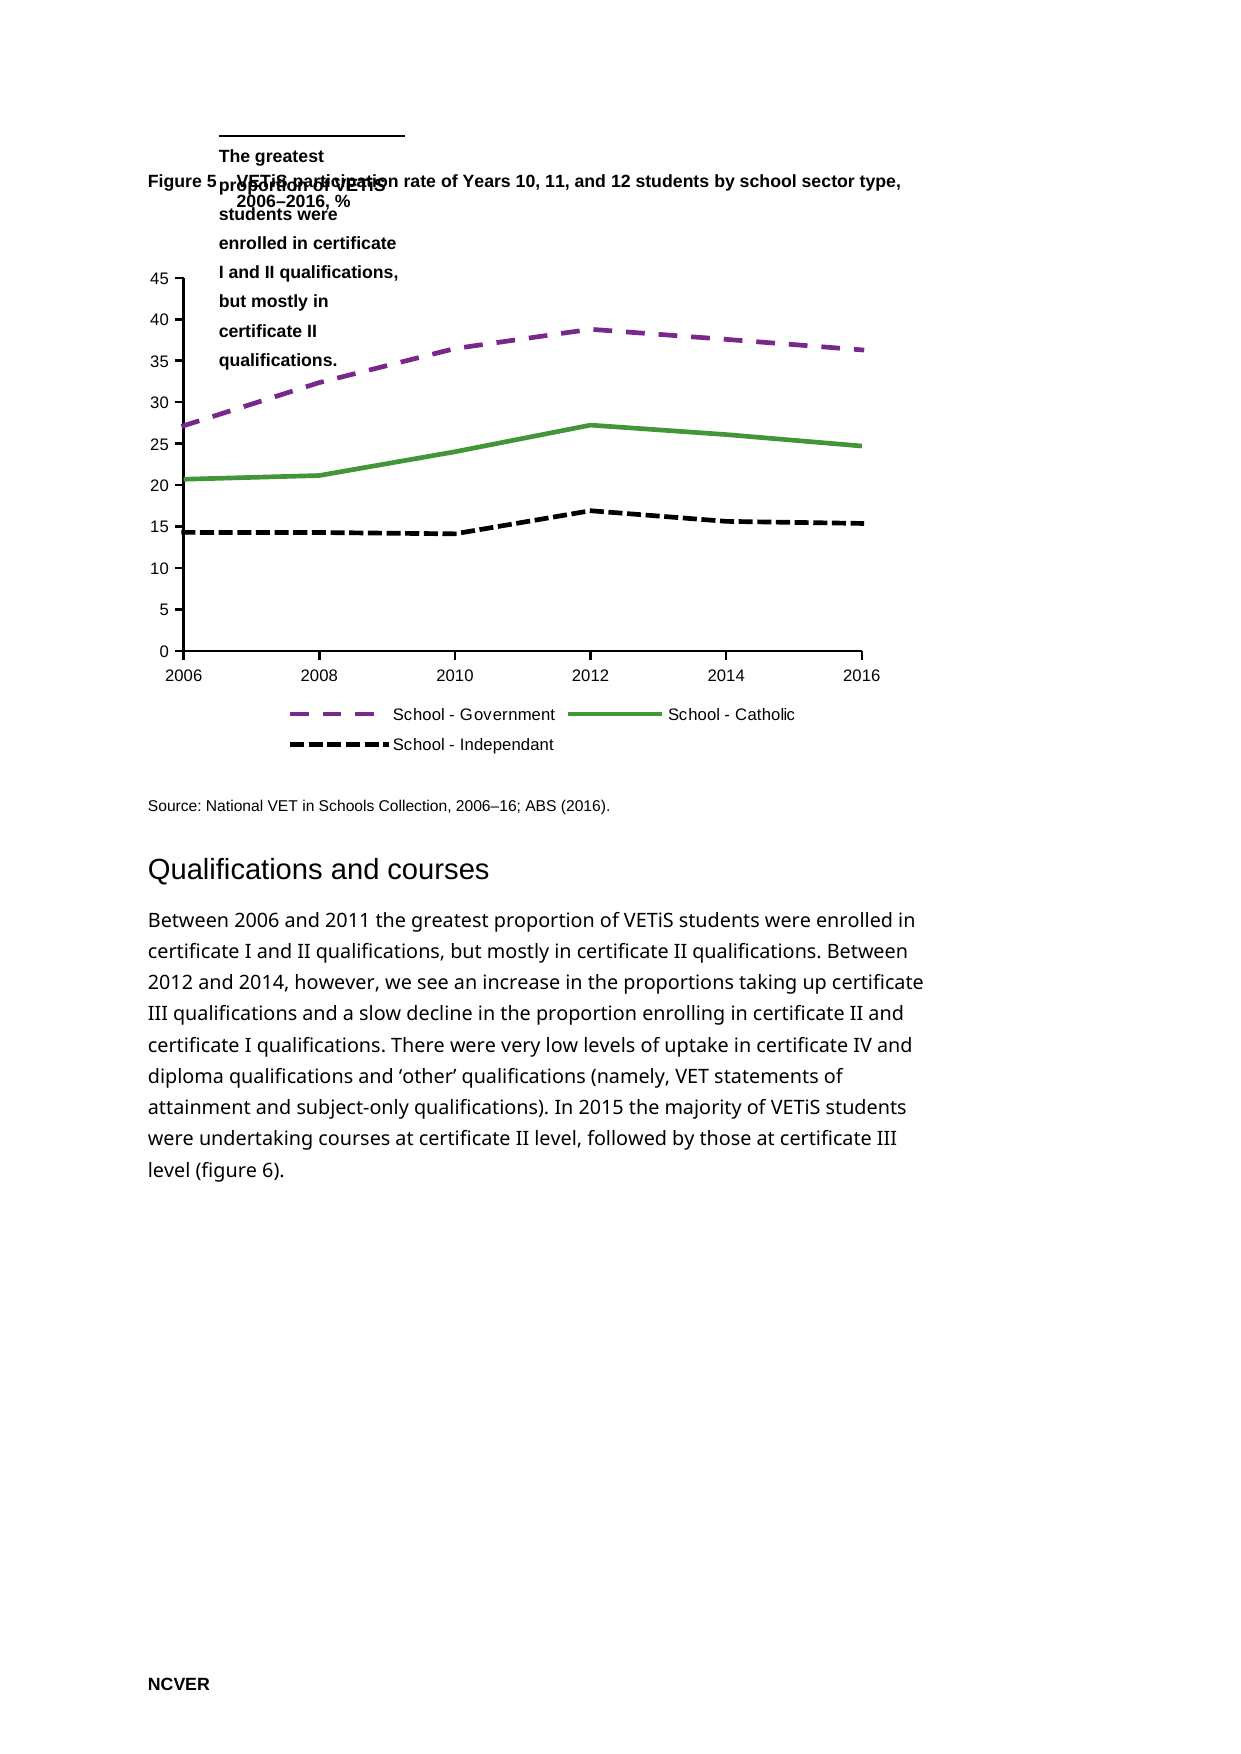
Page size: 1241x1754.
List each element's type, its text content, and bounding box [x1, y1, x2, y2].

text Between 2006 and 2011 the greatest proportion of VETiS students were enrolled in certificate I and II qualifications, but mostly in certificate II qualifications. Between 2012 and 2014, however, we see an increase in the proportions taking up certificate III qualifications and a slow decline in the proportion enrolling in certificate II and certificate I qualifications. There were very low levels of uptake in certificate IV and diploma qualifications and ‘other’ qualifications (namely, VET statements of attainment and subject-only qualifications). In 2015 the majority of VETiS students were undertaking courses at certificate II level, followed by those at certificate III level (figure 6). [148, 902, 945, 1183]
subtitle Qualifications and courses [148, 852, 945, 885]
title Figure 5 VETiS participation rate of Years 10, 11, and 12 students by school sector type, 2006–2016, % [148, 170, 945, 211]
text Source: National VET in Schools Collection, 2006–16; ABS (2016). [148, 796, 945, 814]
